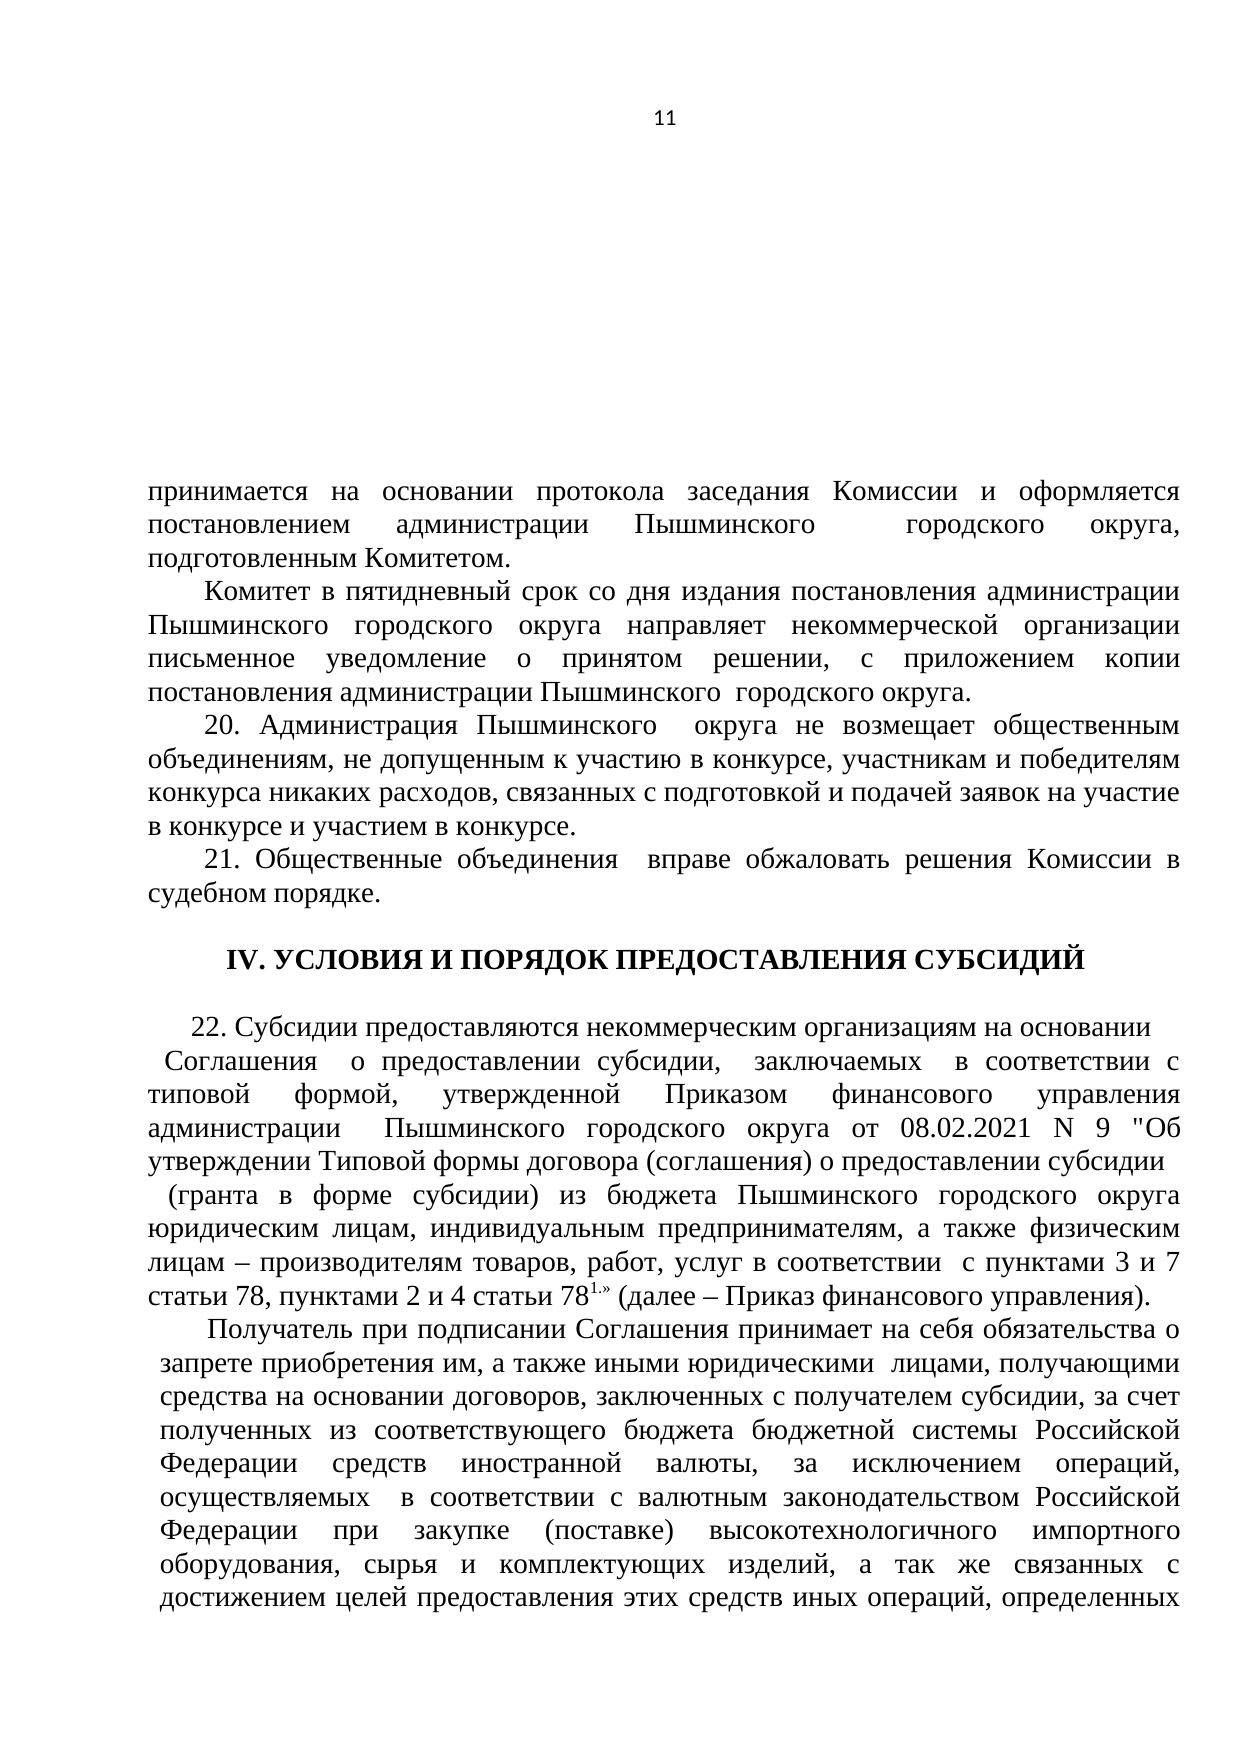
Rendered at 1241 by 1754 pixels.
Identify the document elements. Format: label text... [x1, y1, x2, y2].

text Комитет в пятидневный срок со дня издания постановления администрации Пышминского городского округа направляет некоммерческой организации письменное уведомление о принятом решении, с приложением копии постановления администрации Пышминского городского округа. [148, 573, 1181, 707]
text 22. Субсидии предоставляются некоммерческим организациям на основании [177, 1009, 1181, 1043]
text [148, 473, 1181, 573]
text 20. Администрация Пышминского округа не возмещает общественным объединениям, не допущенным к участию в конкурсе, участникам и победителям конкурса никаких расходов, связанных с подготовкой и подачей заявок на участие в конкурсе и участием в конкурсе. [148, 707, 1181, 842]
title (гранта в форме субсидии) из бюджета Пышминского городского округа юридическим лицам, индивидуальным предпринимателям, а также физическим лицам – производителям товаров, работ, услуг в соответствии с пунктами 3 и 7 статьи 78, пунктами 2 и 4 статьи 781.» (далее – Приказ финансового управления). [148, 1177, 1181, 1311]
text IV. УСЛОВИЯ И ПОРЯДОК ПРЕДОСТАВЛЕНИЯ СУБСИДИЙ [148, 942, 1181, 976]
title Соглашения о предоставлении субсидии, заключаемых в соответствии с типовой формой, утвержденной Приказом финансового управления администрации Пышминского городского округа от 08.02.2021 N 9 "Об утверждении Типовой формы договора (соглашения) о предоставлении субсидии [148, 1043, 1181, 1177]
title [159, 1311, 1181, 1613]
text 21. Общественные объединения вправе обжаловать решения Комиссии в судебном порядке. [148, 842, 1181, 909]
